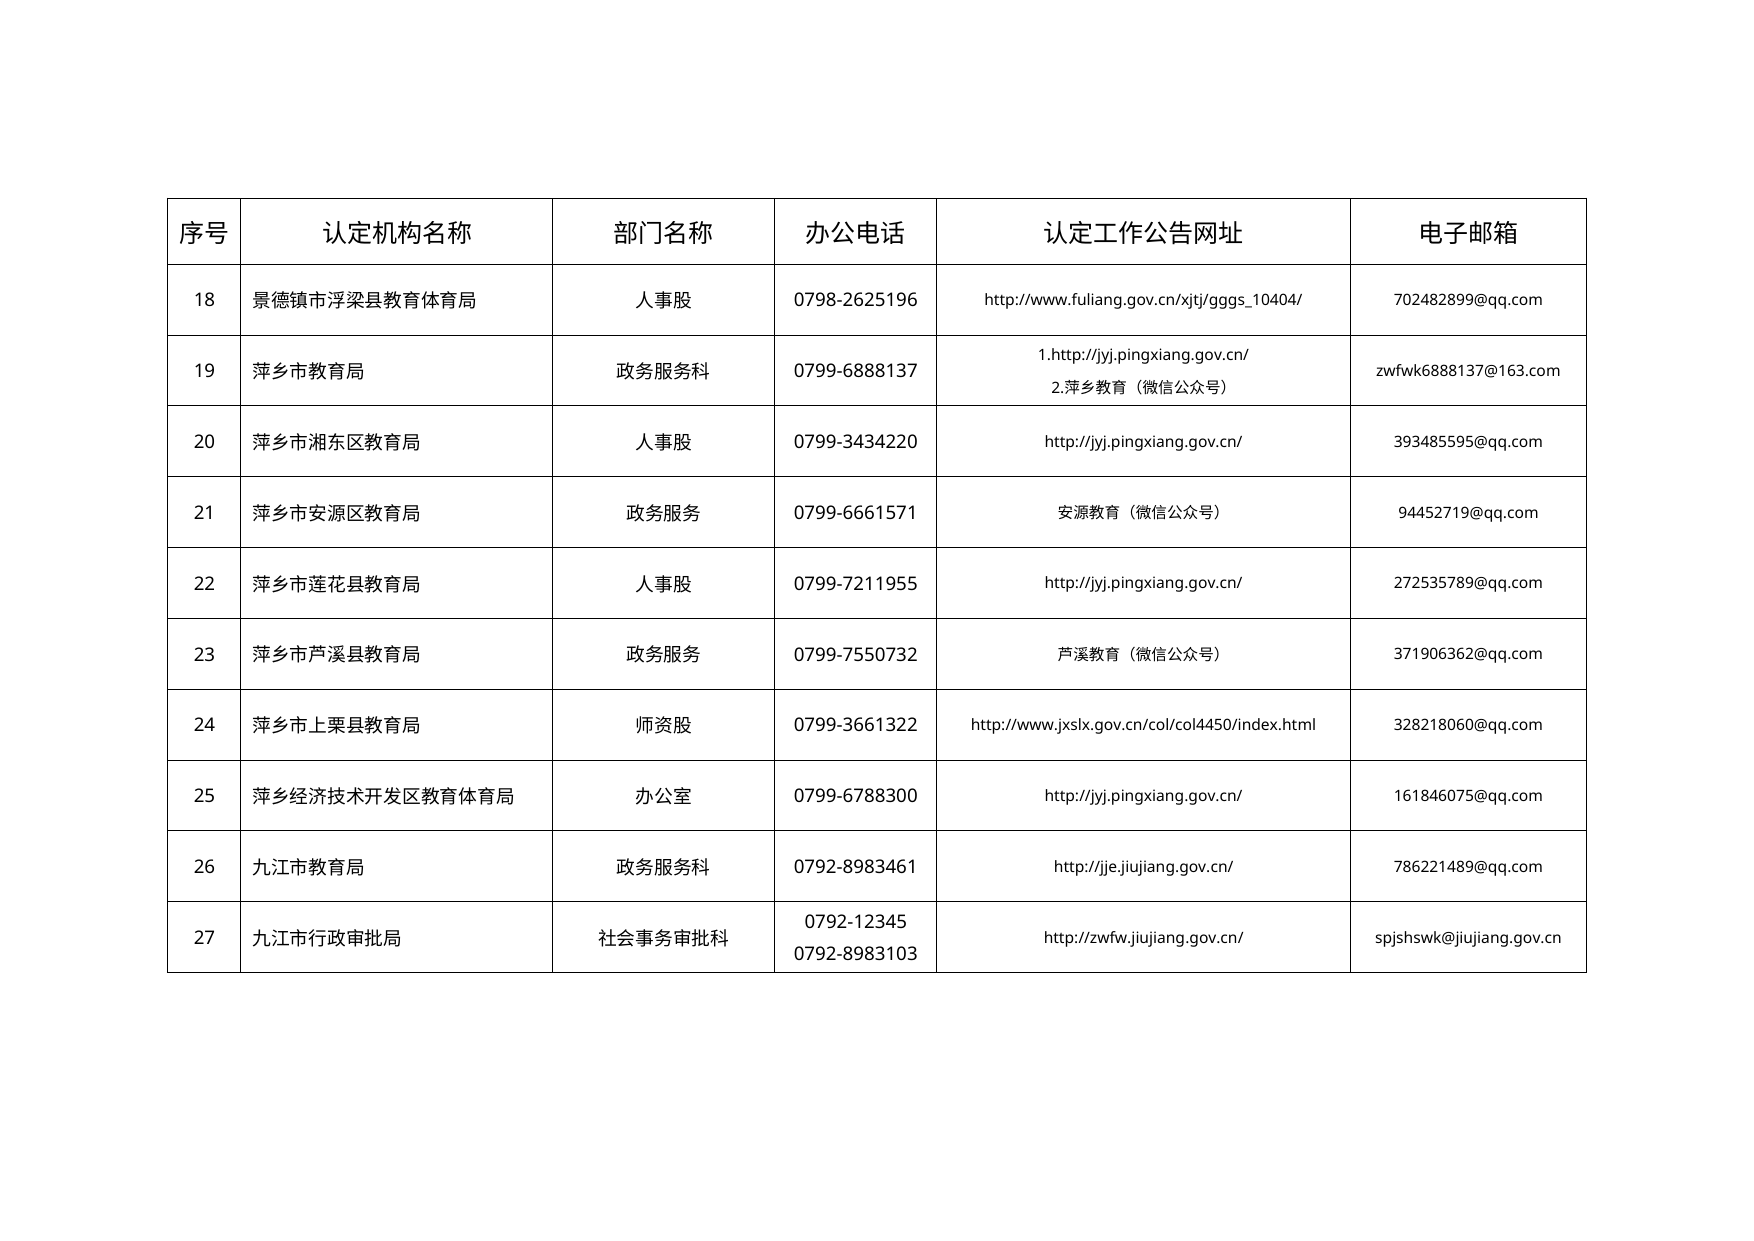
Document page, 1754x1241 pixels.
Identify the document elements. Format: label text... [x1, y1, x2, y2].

table_cell 371906362@qq.com [1351, 619, 1586, 689]
table_cell 19 [168, 336, 240, 405]
table_header 认定机构名称 [241, 199, 552, 264]
table_cell http://zwfw.jiujiang.gov.cn/ [937, 902, 1350, 972]
table_header 部门名称 [553, 199, 774, 264]
table_cell 九江市教育局 [241, 831, 552, 901]
table_cell 23 [168, 619, 240, 689]
table_cell 21 [168, 477, 240, 547]
table_header 序号 [168, 199, 240, 264]
table_cell http://jyj.pingxiang.gov.cn/ [937, 548, 1350, 618]
table_cell 328218060@qq.com [1351, 690, 1586, 759]
table_cell 人事股 [553, 548, 774, 618]
table_cell http://jyj.pingxiang.gov.cn/ [937, 761, 1350, 830]
table_cell spjshswk@jiujiang.gov.cn [1351, 902, 1586, 972]
table_header 办公电话 [775, 199, 936, 264]
table_cell 景德镇市浮梁县教育体育局 [241, 265, 552, 334]
table_cell 萍乡市芦溪县教育局 [241, 619, 552, 689]
table_cell 272535789@qq.com [1351, 548, 1586, 618]
table_cell 萍乡市湘东区教育局 [241, 406, 552, 476]
table_cell 0799-6888137 [775, 336, 936, 405]
table_cell http://jje.jiujiang.gov.cn/ [937, 831, 1350, 901]
table_cell http://www.fuliang.gov.cn/xjtj/gggs_10404/ [937, 265, 1350, 334]
table_cell 萍乡市莲花县教育局 [241, 548, 552, 618]
table_cell 0799-6661571 [775, 477, 936, 547]
table_cell 萍乡市安源区教育局 [241, 477, 552, 547]
table_cell 0799-6788300 [775, 761, 936, 830]
table_cell 0799-3434220 [775, 406, 936, 476]
table_cell 0792-12345 0792-8983103 [775, 902, 936, 972]
table_cell 27 [168, 902, 240, 972]
table_cell 萍乡市教育局 [241, 336, 552, 405]
table_cell 萍乡市上栗县教育局 [241, 690, 552, 759]
table_cell 0799-7211955 [775, 548, 936, 618]
table_cell 安源教育（微信公众号） [937, 477, 1350, 547]
table_cell 20 [168, 406, 240, 476]
table_cell http://www.jxslx.gov.cn/col/col4450/index.html [937, 690, 1350, 759]
table_cell 人事股 [553, 265, 774, 334]
table_cell 1.http://jyj.pingxiang.gov.cn/ 2.萍乡教育（微信公众号） [937, 336, 1350, 405]
table_cell 师资股 [553, 690, 774, 759]
table_cell 22 [168, 548, 240, 618]
table_cell 社会事务审批科 [553, 902, 774, 972]
table_cell 芦溪教育（微信公众号） [937, 619, 1350, 689]
table_cell 393485595@qq.com [1351, 406, 1586, 476]
table_cell 786221489@qq.com [1351, 831, 1586, 901]
table_cell 政务服务 [553, 477, 774, 547]
table_header 认定工作公告网址 [937, 199, 1350, 264]
table_cell 24 [168, 690, 240, 759]
table_cell 人事股 [553, 406, 774, 476]
table_cell 18 [168, 265, 240, 334]
table_cell 政务服务 [553, 619, 774, 689]
table_cell 0792-8983461 [775, 831, 936, 901]
table_header 电子邮箱 [1351, 199, 1586, 264]
table_cell 161846075@qq.com [1351, 761, 1586, 830]
table_cell 25 [168, 761, 240, 830]
table_cell 0799-3661322 [775, 690, 936, 759]
table_cell 九江市行政审批局 [241, 902, 552, 972]
table_cell 702482899@qq.com [1351, 265, 1586, 334]
table_cell zwfwk6888137@163.com [1351, 336, 1586, 405]
table_cell 萍乡经济技术开发区教育体育局 [241, 761, 552, 830]
table_cell 政务服务科 [553, 831, 774, 901]
table_cell 94452719@qq.com [1351, 477, 1586, 547]
table_cell 0798-2625196 [775, 265, 936, 334]
table_cell 办公室 [553, 761, 774, 830]
table_cell 26 [168, 831, 240, 901]
table_cell http://jyj.pingxiang.gov.cn/ [937, 406, 1350, 476]
table_cell 政务服务科 [553, 336, 774, 405]
table_cell 0799-7550732 [775, 619, 936, 689]
